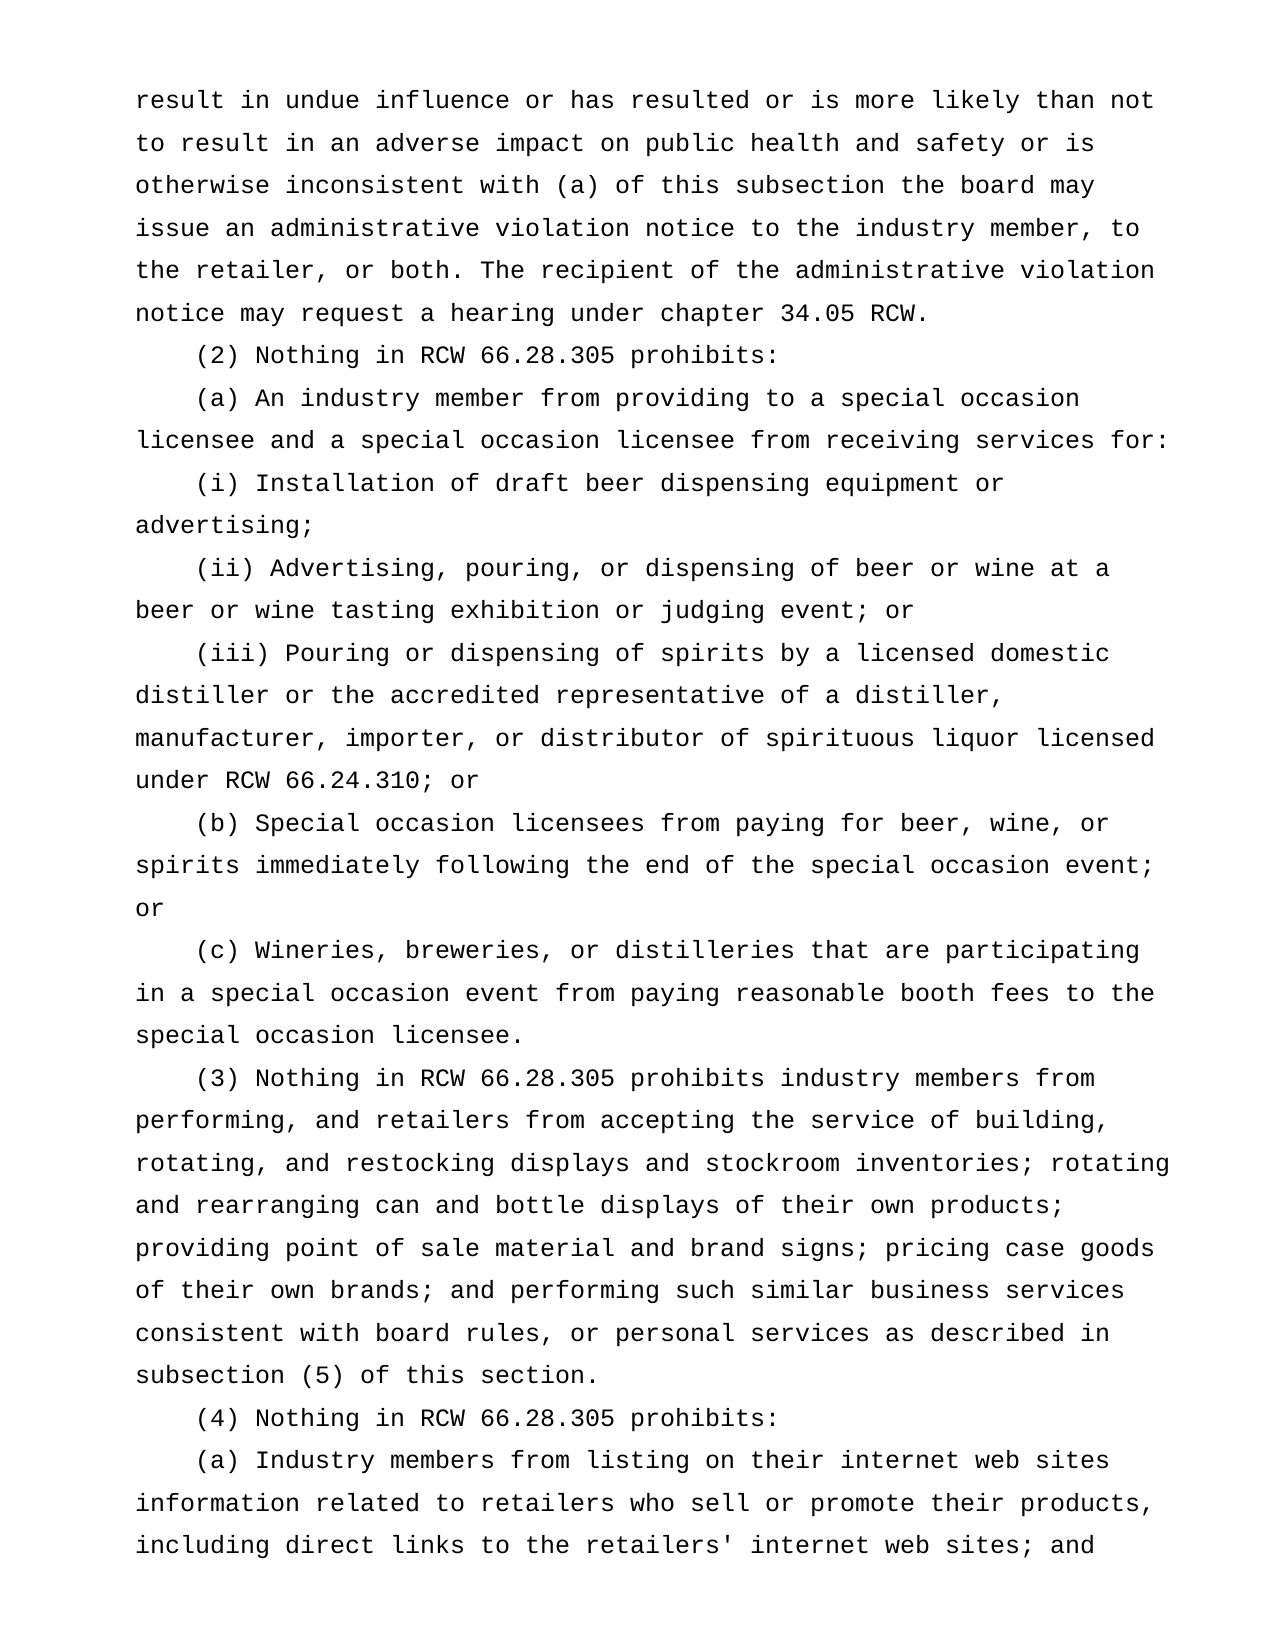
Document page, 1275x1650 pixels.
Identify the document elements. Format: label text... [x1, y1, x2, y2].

text (a) An industry member from providing to a special occasion licensee and a special occasion licensee from receiving services for: [135, 372, 1170, 457]
text (4) Nothing in RCW 66.28.305 prohibits: [135, 1392, 1170, 1435]
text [135, 75, 1170, 330]
text (iii) Pouring or dispensing of spirits by a licensed domestic distiller or the accredited representative of a distiller, manufacturer, importer, or distributor of spirituous liquor licensed under RCW 66.24.310; or [135, 627, 1170, 797]
text (2) Nothing in RCW 66.28.305 prohibits: [135, 330, 1170, 372]
text (ii) Advertising, pouring, or dispensing of beer or wine at a beer or wine tasting exhibition or judging event; or [135, 542, 1170, 627]
text (c) Wineries, breweries, or distilleries that are participating in a special occasion event from paying reasonable booth fees to the special occasion licensee. [135, 925, 1170, 1052]
text (i) Installation of draft beer dispensing equipment or advertising; [135, 457, 1170, 542]
text (3) Nothing in RCW 66.28.305 prohibits industry members from performing, and retailers from accepting the service of building, rotating, and restocking displays and stockroom inventories; rotating and rearranging can and bottle displays of their own products; providing point of sale material and brand signs; pricing case goods of their own brands; and performing such similar business services consistent with board rules, or personal services as described in subsection (5) of this section. [135, 1052, 1170, 1392]
text (a) Industry members from listing on their internet web sites information related to retailers who sell or promote their products, including direct links to the retailers' internet web sites; and [135, 1435, 1170, 1562]
text (b) Special occasion licensees from paying for beer, wine, or spirits immediately following the end of the special occasion event; or [135, 797, 1170, 925]
